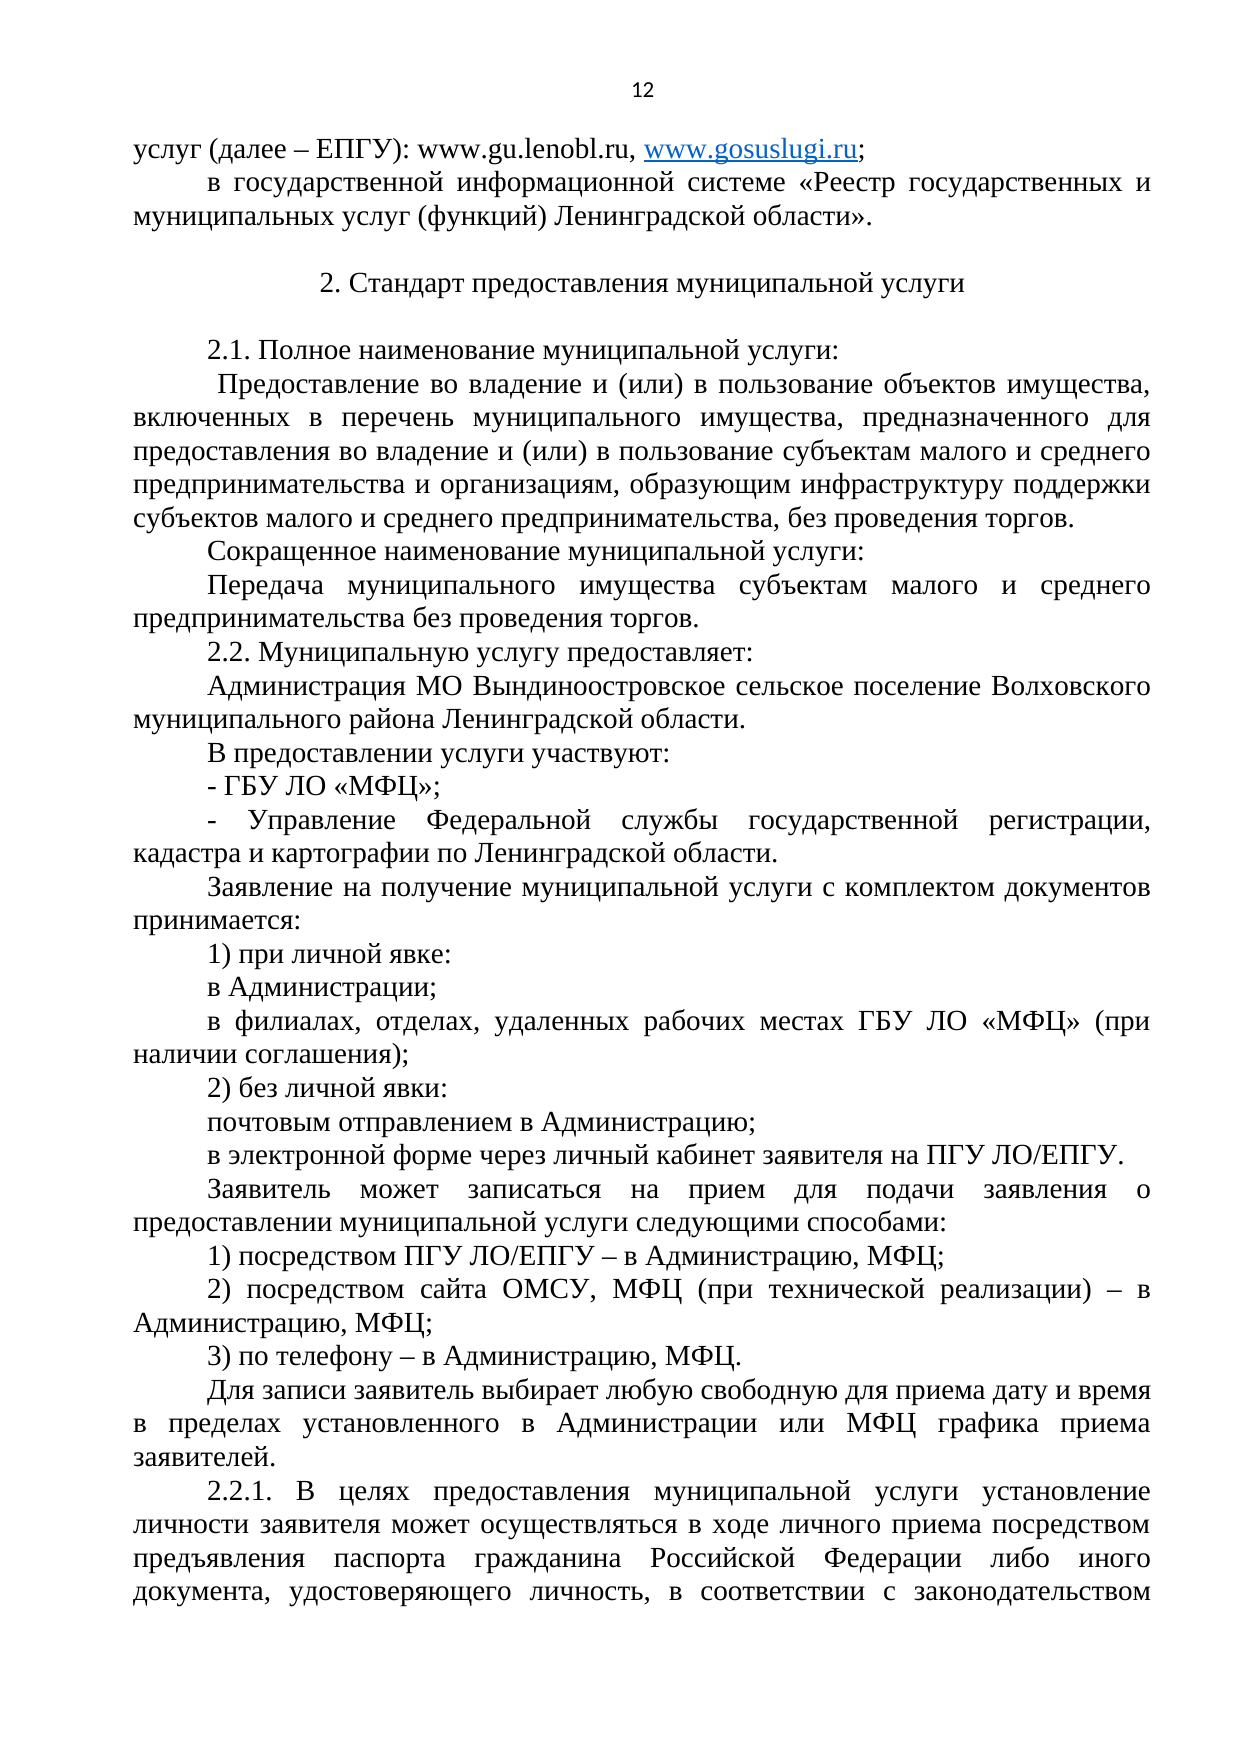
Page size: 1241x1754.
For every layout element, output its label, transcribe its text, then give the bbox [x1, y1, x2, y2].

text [133, 1473, 1152, 1607]
text Для записи заявитель выбирает любую свободную для приема дату и время в пределах установленного в Администрации или МФЦ графика приема заявителей. [133, 1372, 1152, 1473]
text В предоставлении услуги участвуют: [133, 735, 1152, 768]
text 2) посредством сайта ОМСУ, МФЦ (при технической реализации) – в Администрацию, МФЦ; [133, 1271, 1152, 1338]
text 3) по телефону – в Администрацию, МФЦ. [133, 1338, 1152, 1372]
text 2) без личной явки: [133, 1070, 1152, 1104]
text Предоставление во владение и (или) в пользование объектов имущества, включенных в перечень муниципального имущества, предназначенного для предоставления во владение и (или) в пользование субъектам малого и среднего предпринимательства и организациям, образующим инфраструктуру поддержки субъектов малого и среднего предпринимательства, без проведения торгов. [133, 366, 1152, 533]
text почтовым отправлением в Администрацию; [133, 1104, 1152, 1137]
text в электронной форме через личный кабинет заявителя на ПГУ ЛО/ЕПГУ. [133, 1137, 1152, 1171]
text - Управление Федеральной службы государственной регистрации, кадастра и картографии по Ленинградской области. [133, 802, 1152, 869]
text Сокращенное наименование муниципальной услуги: [133, 533, 1152, 567]
text - ГБУ ЛО «МФЦ»; [133, 768, 1152, 802]
text Заявление на получение муниципальной услуги с комплектом документов принимается: [133, 869, 1152, 936]
text Заявитель может записаться на прием для подачи заявления о предоставлении муниципальной услуги следующими способами: [133, 1171, 1152, 1238]
text в государственной информационной системе «Реестр государственных и муниципальных услуг (функций) Ленинградской области». [133, 164, 1152, 232]
text 2.1. Полное наименование муниципальной услуги: [133, 332, 1152, 366]
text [133, 131, 1152, 164]
text в Администрации; [133, 969, 1152, 1003]
text 2.2. Муниципальную услугу предоставляет: [133, 634, 1152, 668]
text 1) при личной явке: [133, 936, 1152, 969]
text 1) посредством ПГУ ЛО/ЕПГУ – в Администрацию, МФЦ; [133, 1238, 1152, 1271]
text 2. Стандарт предоставления муниципальной услуги [133, 265, 1152, 299]
text Передача муниципального имущества субъектам малого и среднего предпринимательства без проведения торгов. [133, 567, 1152, 634]
text Администрация МО Вындиноостровское сельское поселение Волховского муниципального района Ленинградской области. [133, 668, 1152, 735]
text в филиалах, отделах, удаленных рабочих местах ГБУ ЛО «МФЦ» (при наличии соглашения); [133, 1003, 1152, 1070]
